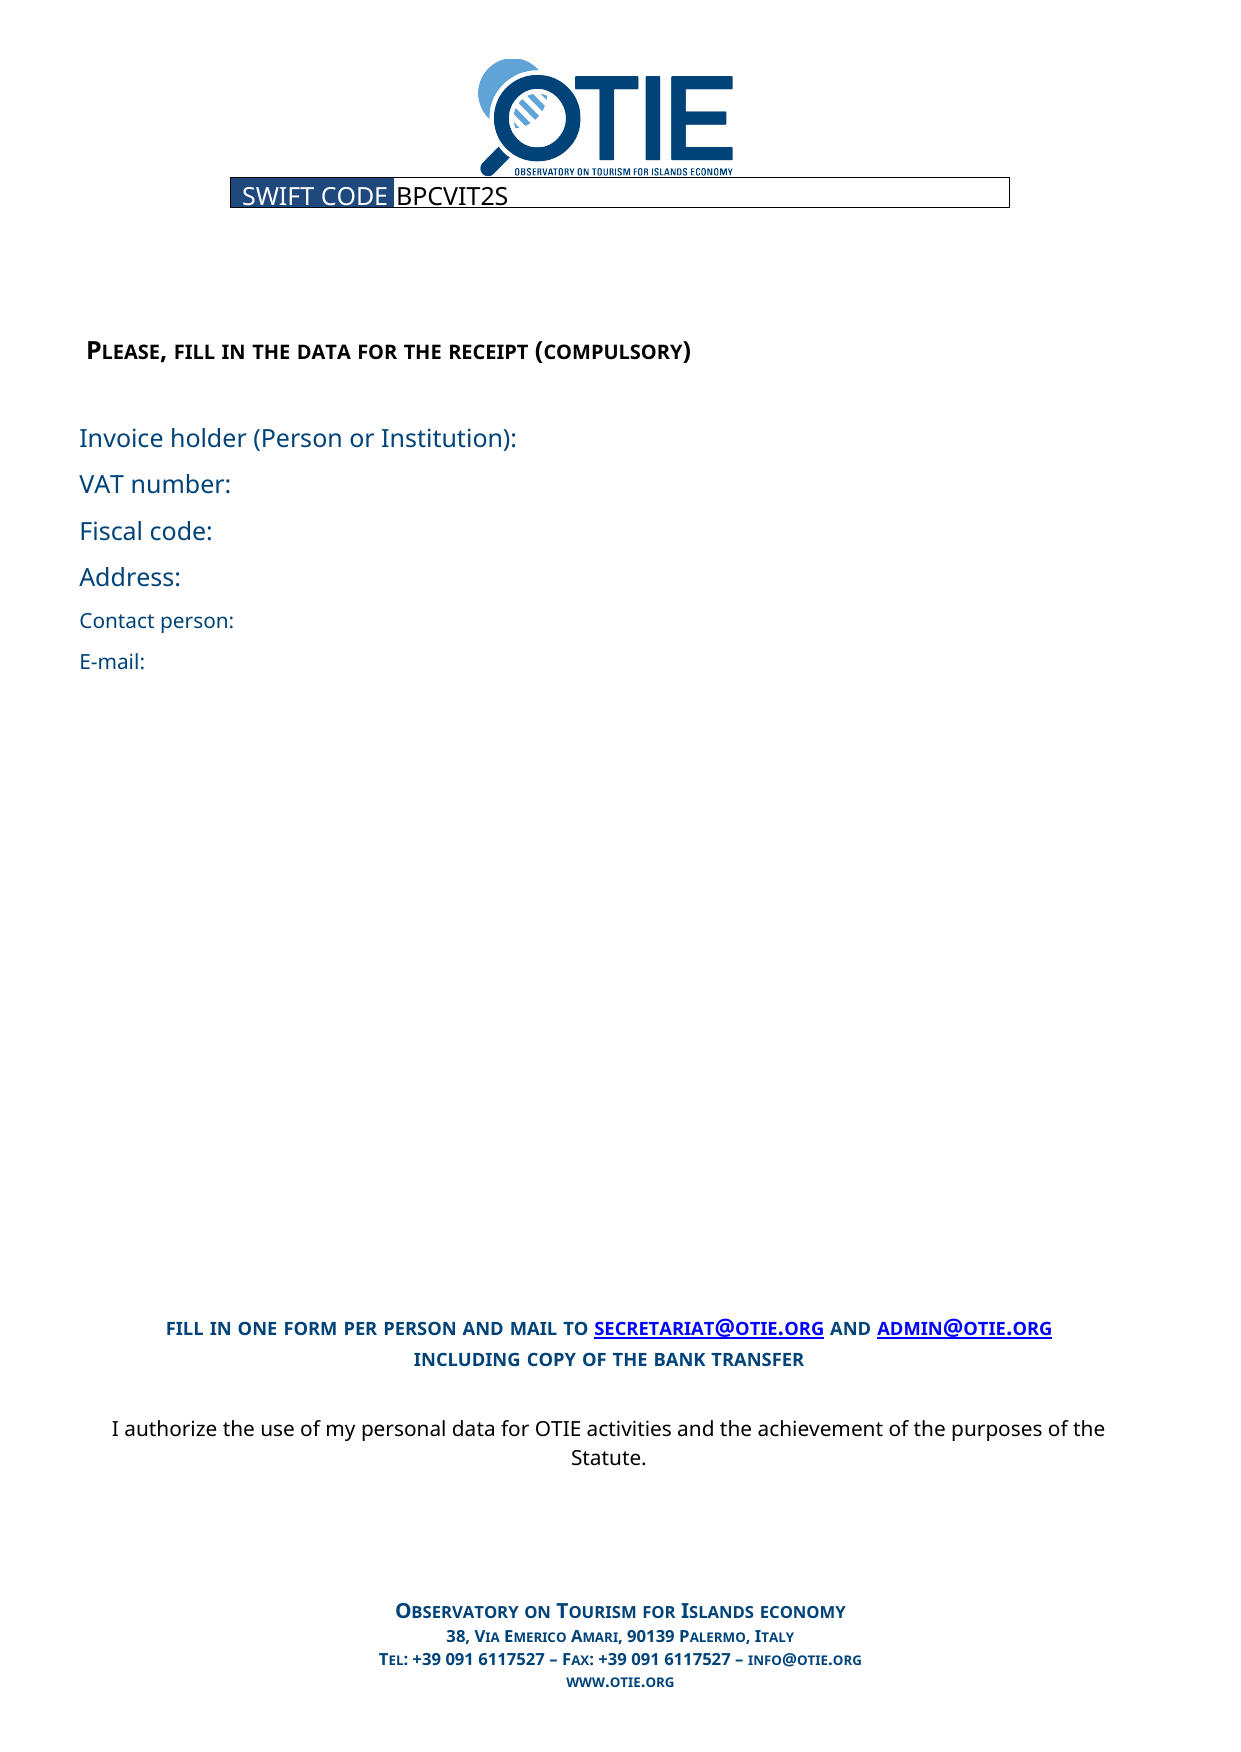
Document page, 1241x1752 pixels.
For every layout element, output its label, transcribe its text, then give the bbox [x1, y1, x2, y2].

text E-mail: [75, 647, 1143, 676]
picture [478, 59, 733, 177]
text VAT number: [75, 467, 1143, 501]
text Contact person: [75, 606, 1143, 635]
table_cell SWIFT CODE [231, 178, 384, 207]
text Invoice holder (Person or Institution): [75, 420, 1143, 454]
subtitle I authorize the use of my personal data for OTIE activities and the achievement of the purposes of the Statute. [75, 1414, 1142, 1471]
table_cell BPCVIT2S [394, 178, 1009, 207]
text including copy of the bank transfer [75, 1342, 1143, 1373]
text Address: [75, 560, 1143, 594]
text fill in one form per person and mail to secretariat@otie.org and admin@otie.org [75, 1311, 1143, 1342]
text Please, fill in the data for the receipt (compulsory) [86, 333, 1165, 367]
text Fiscal code: [75, 513, 1143, 547]
